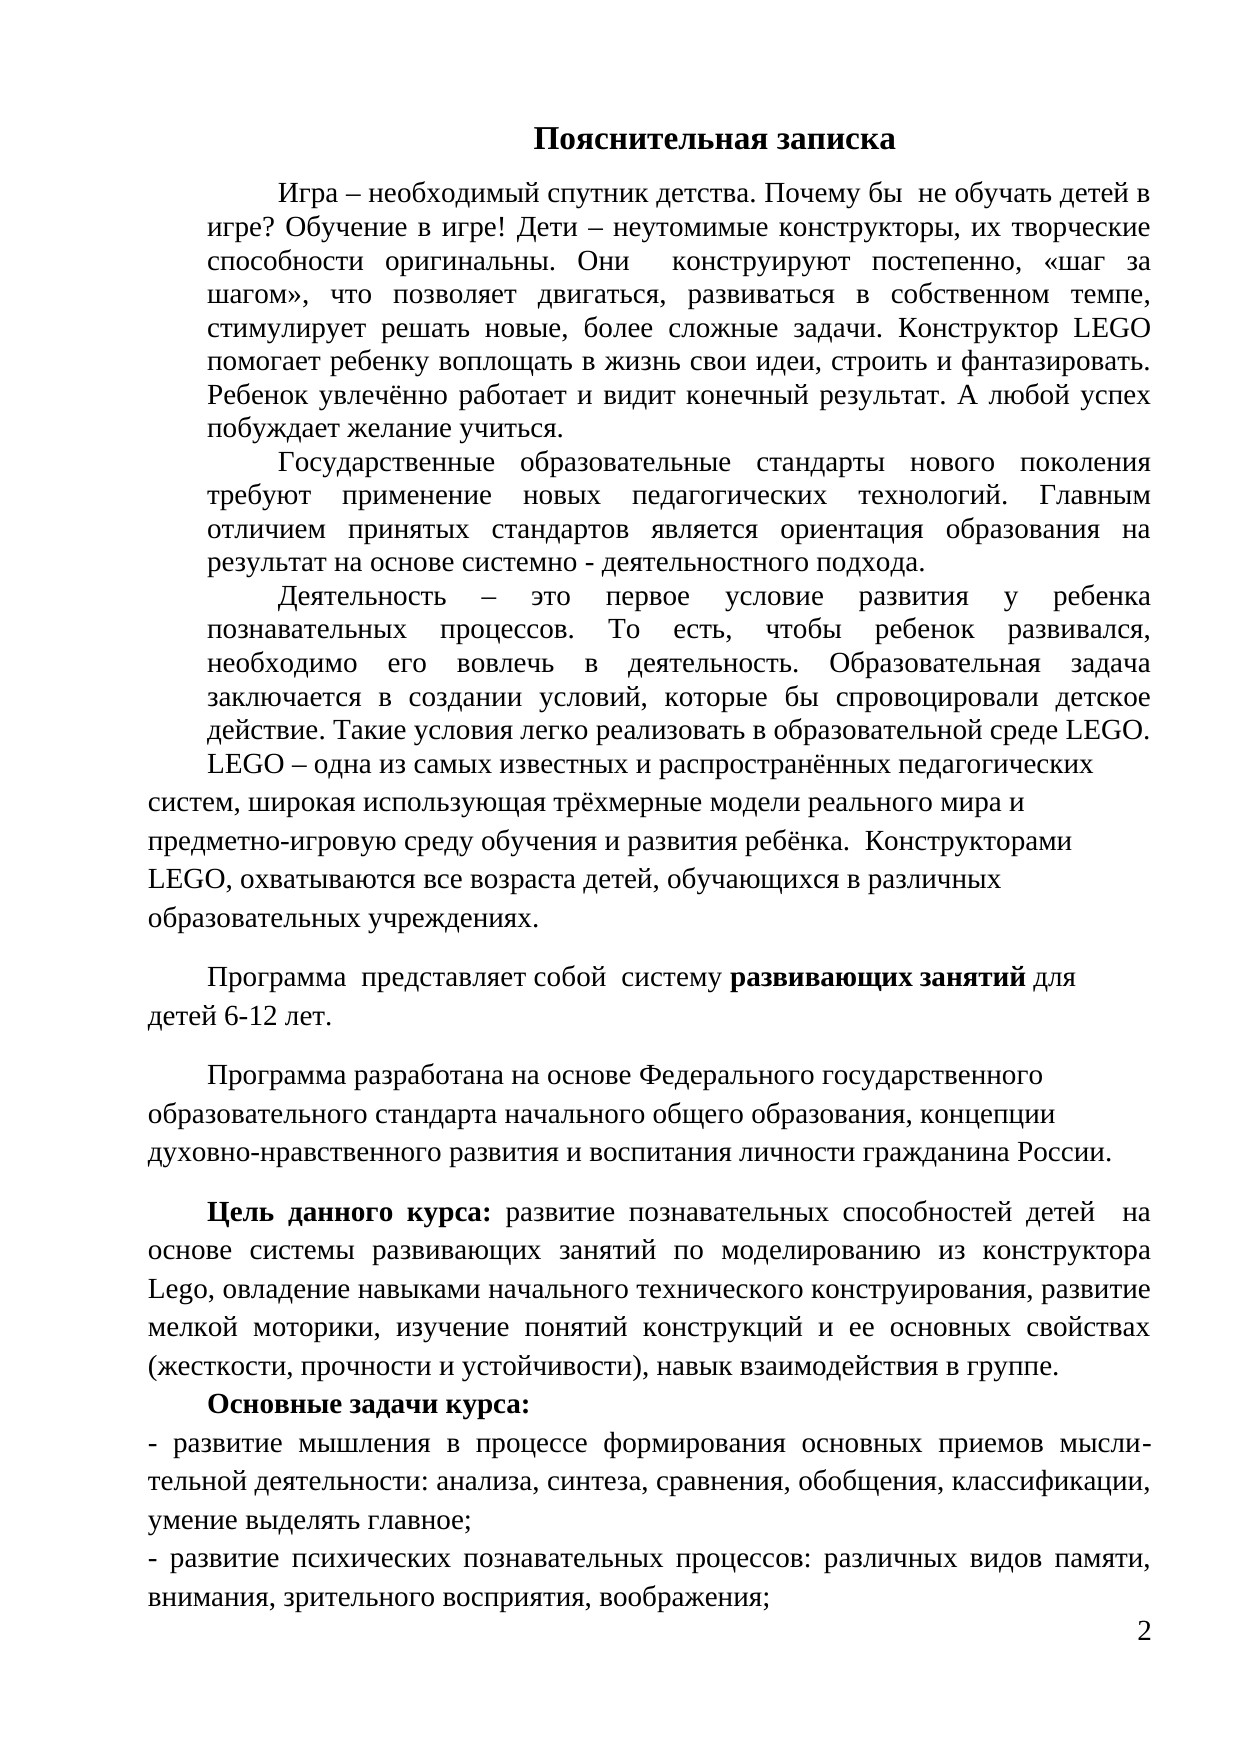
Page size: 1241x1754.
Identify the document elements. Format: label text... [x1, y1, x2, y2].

text LEGO – одна из самых известных и распространённых педагогических систем, широкая использующая трёхмерные модели реального мира и предметно-игровую среду обучения и развития ребёнка. Конструкторами LEGO, охватываются все возраста детей, обучающихся в различных образовательных учреждениях. [148, 746, 1152, 933]
text Программа представляет собой систему развивающих занятий для детей 6-12 лет. [148, 959, 1152, 1031]
text Государственные образовательные стандарты нового поколения требуют применение новых педагогических технологий. Главным отличием принятых стандартов является ориентация образования на результат на основе системно - деятельностного подхода. [207, 444, 1152, 578]
text - развитие психических познавательных процессов: различных видов памяти, внимания, зрительного восприятия, воображения; [148, 1541, 1152, 1613]
text Пояснительная записка [207, 118, 1152, 156]
text Игра – необходимый спутник детства. Почему бы не обучать детей в игре? Обучение в игре! Дети – неутомимые конструкторы, их творческие способности оригинальны. Они конструируют постепенно, «шаг за шагом», что позволяет двигаться, развиваться в собственном темпе, стимулирует решать новые, более сложные задачи. Конструктор LEGO помогает ребенку воплощать в жизнь свои идеи, строить и фантазировать. Ребенок увлечённо работает и видит конечный результат. А любой успех побуждает желание учиться. [207, 176, 1152, 444]
text Деятельность – это первое условие развития у ребенка познавательных процессов. То есть, чтобы ребенок развивался, необходимо его вовлечь в деятельность. Образовательная задача заключается в создании условий, которые бы спровоцировали детское действие. Такие условия легко реализовать в образовательной среде LEGO. [207, 578, 1152, 746]
text Цель данного курса: развитие познавательных способностей детей на основе системы развивающих занятий по моделированию из конструктора Legо, овладение навыками начального технического конструирования, развитие мелкой моторики, изучение понятий конструкций и ее основных свойствах (жесткости, прочности и устойчивости), навык взаимодействия в группе. [148, 1194, 1152, 1381]
text - развитие мышления в процессе формирования основных приемов мыслительной деятельности: анализа, синтеза, сравнения, обобщения, классификации, умение выделять главное; [148, 1425, 1152, 1536]
text Программа разработана на основе Федерального государственного образовательного стандарта начального общего образования, концепции духовно-нравственного развития и воспитания личности гражданина России. [148, 1057, 1152, 1168]
text Основные задачи курса: [148, 1386, 1152, 1420]
